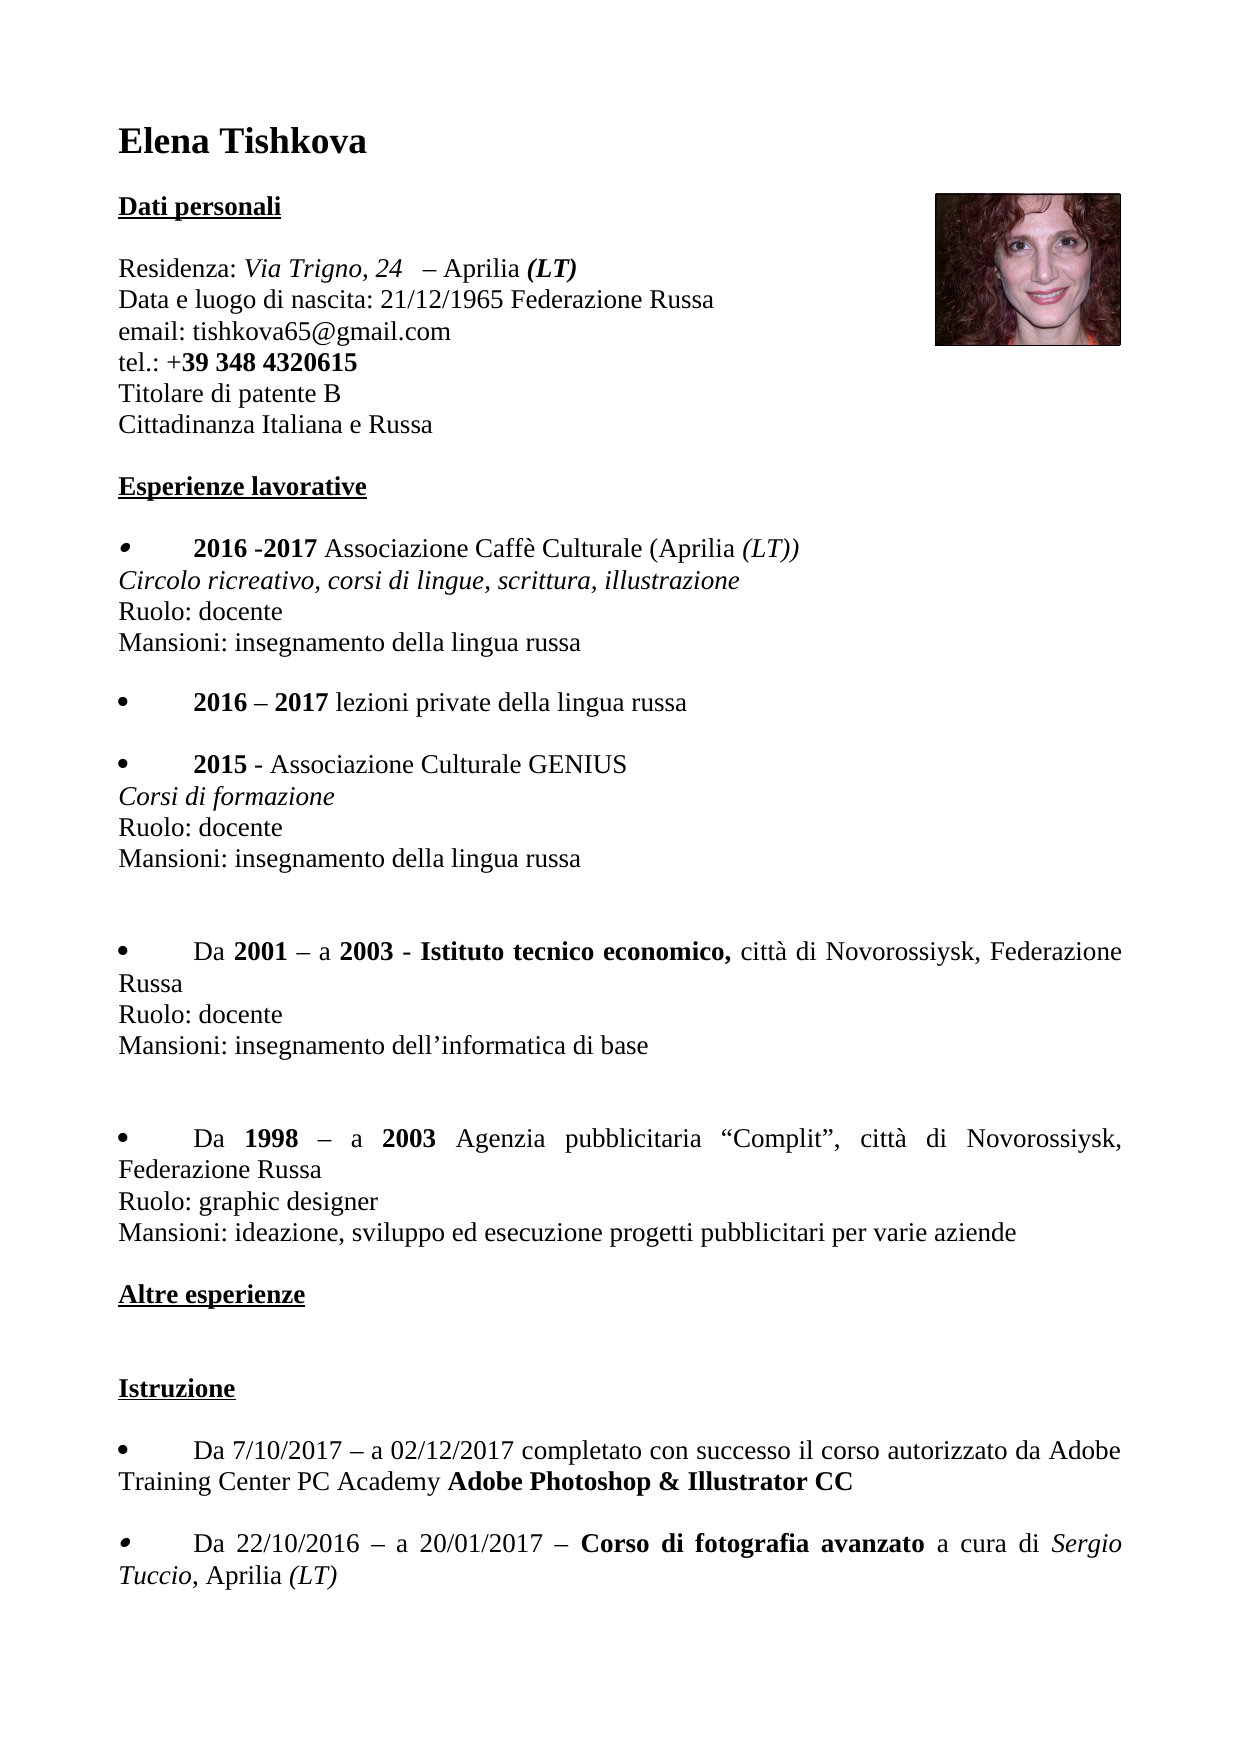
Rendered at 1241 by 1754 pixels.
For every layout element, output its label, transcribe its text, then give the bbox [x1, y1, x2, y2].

text Dati personali [118, 190, 1122, 221]
list Da 1998 – a 2003 Agenzia pubblicitaria “Complit”, città di Novorossiysk, Federazione Russa [118, 1122, 1122, 1185]
text email: tishkova65@gmail.com [118, 314, 935, 346]
text Ruolo: docente [118, 998, 1122, 1029]
list Ruolo: graphic designer [118, 1185, 1122, 1216]
text Corsi di formazione [118, 780, 1122, 811]
text Ruolo: docente [118, 595, 1122, 626]
list Da 7/10/2017 – a 02/12/2017 completato con successo il corso autorizzato da Adobe Training Center PC Academy Adobe Photoshop & Illustrator CC [118, 1434, 1122, 1496]
list Da 2001 – a 2003 - Istituto tecnico economico, città di Novorossiysk, Federazione Russa [118, 935, 1122, 998]
text Mansioni: insegnamento della lingua russa [118, 842, 1122, 873]
list 2015 - Associazione Culturale GENIUS [118, 748, 1122, 780]
picture [936, 195, 1120, 345]
list Mansioni: ideazione, sviluppo ed esecuzione progetti pubblicitari per varie aziende [118, 1216, 1122, 1247]
list Da 22/10/2016 – a 20/01/2017 – Corso di fotografia avanzato a cura di Sergio Tuccio, Aprilia (LT) [118, 1527, 1122, 1590]
text Titolare di patente B [118, 377, 1122, 408]
text Altre esperienze [118, 1278, 1122, 1309]
text Cittadinanza Italiana e Russa [118, 408, 1122, 439]
list 2016 -2017 Associazione Caffè Culturale (Aprilia (LT)) [118, 533, 1122, 564]
text Ruolo: docente [118, 811, 1122, 842]
text Istruzione [118, 1372, 1122, 1403]
text Mansioni: insegnamento della lingua russa [118, 626, 1122, 657]
list 2016 – 2017 lezioni private della lingua russa [118, 686, 1122, 717]
text Mansioni: insegnamento dell’informatica di base [118, 1029, 1122, 1060]
text tel.: +39 348 4320615 [118, 346, 1122, 377]
text Data e luogo di nascita: 21/12/1965 Federazione Russa [118, 283, 935, 314]
text Elena Tishkova [118, 118, 1122, 161]
text Residenza: Via Trigno, 24 – Aprilia (LT) [118, 252, 935, 283]
text Circolo ricreativo, corsi di lingue, scrittura, illustrazione [118, 564, 1122, 595]
text Esperienze lavorative [118, 470, 1122, 501]
